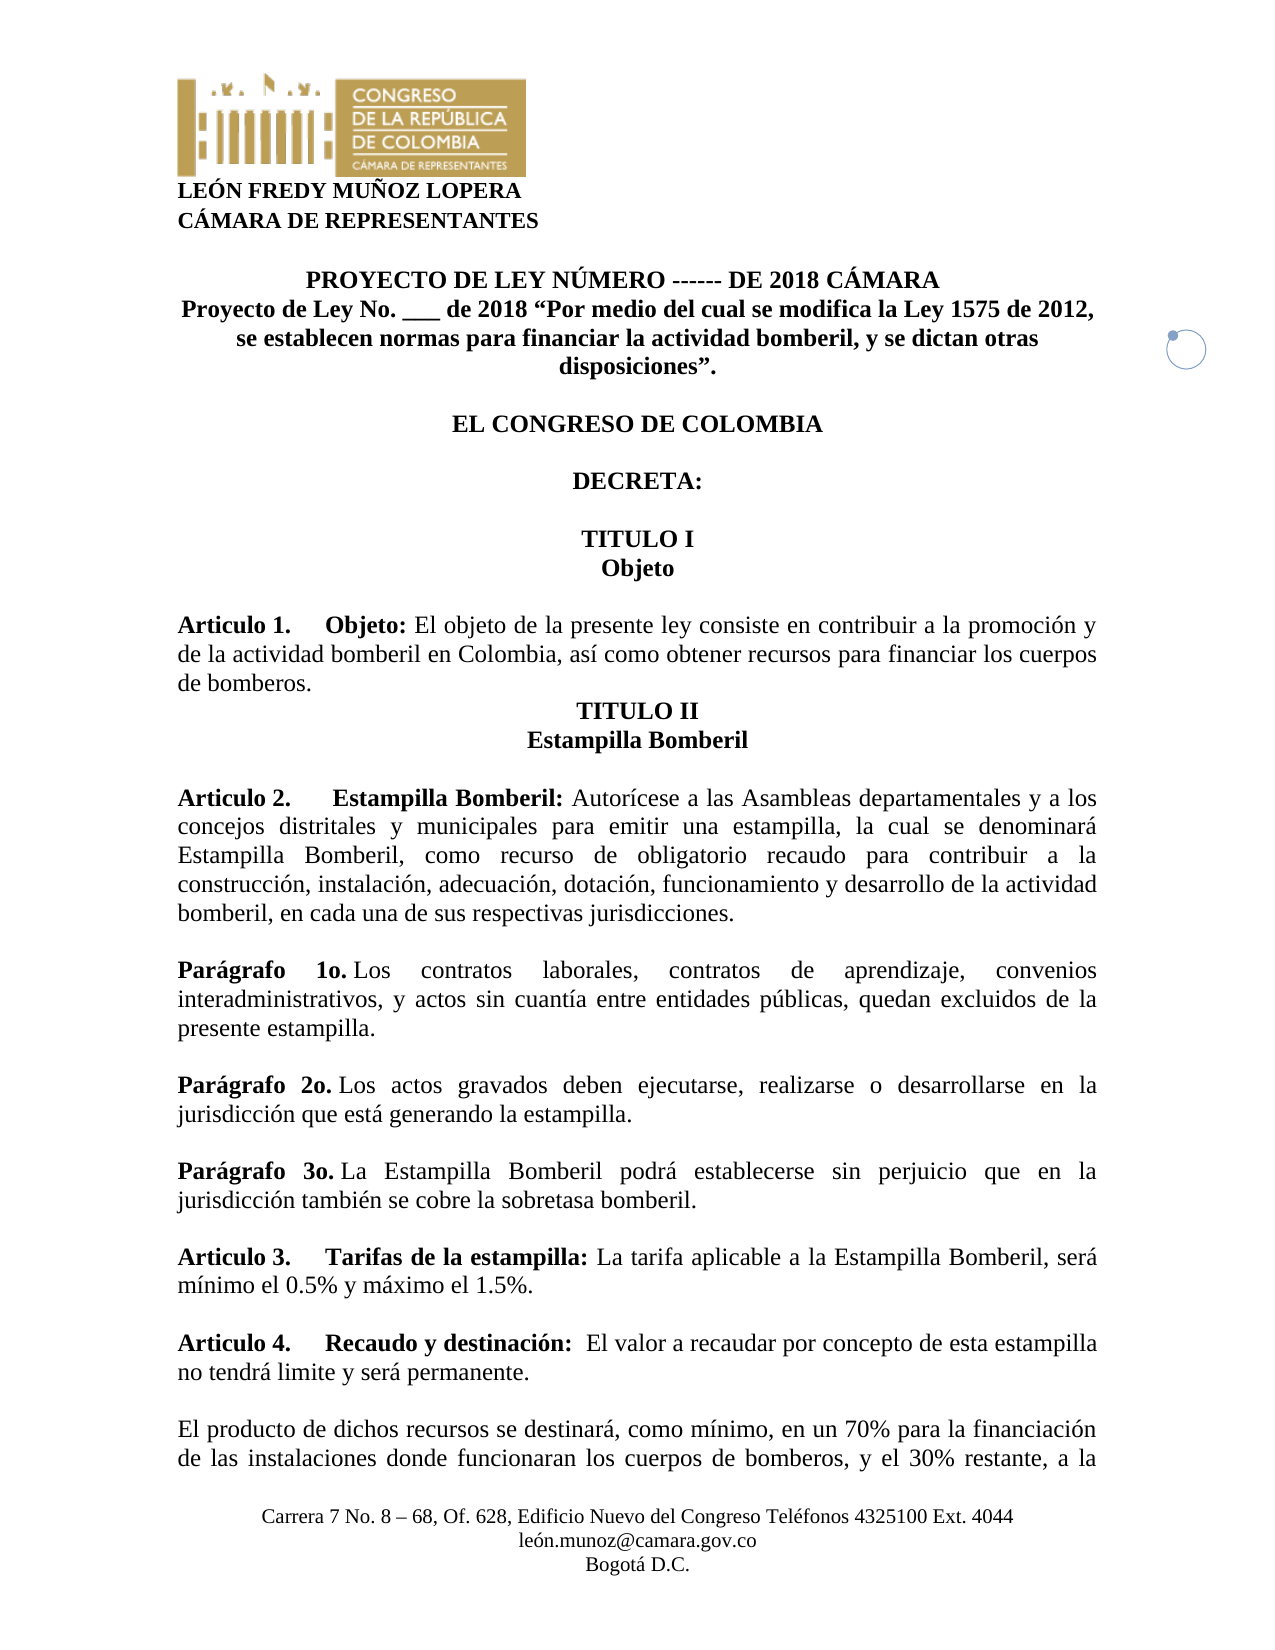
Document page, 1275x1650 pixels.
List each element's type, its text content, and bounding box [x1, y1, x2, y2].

list Recaudo y destinación: El valor a recaudar por concepto de esta estampilla no tendrá limite y será permanente. [177, 1328, 1098, 1386]
list TITULO II [177, 696, 1098, 725]
text DECRETA: [177, 466, 1098, 495]
list Tarifas de la estampilla: La tarifa aplicable a la Estampilla Bomberil, será mínimo el 0.5% y máximo el 1.5%. [177, 1242, 1098, 1299]
text Parágrafo 1o. Los contratos laborales, contratos de aprendizaje, convenios interadministrativos, y actos sin cuantía entre entidades públicas, quedan excluidos de la presente estampilla. [177, 955, 1098, 1041]
text Objeto [177, 553, 1098, 581]
list Objeto: El objeto de la presente ley consiste en contribuir a la promoción y de la actividad bomberil en Colombia, así como obtener recursos para financiar los cuerpos de bomberos. [177, 610, 1098, 696]
text PROYECTO DE LEY NÚMERO ------ DE 2018 CÁMARA [177, 265, 1098, 294]
text Parágrafo 2o. Los actos gravados deben ejecutarse, realizarse o desarrollarse en la jurisdicción que está generando la estampilla. [177, 1070, 1098, 1128]
picture [177, 73, 526, 177]
list Estampilla Bomberil: Autorícese a las Asambleas departamentales y a los concejos distritales y municipales para emitir una estampilla, la cual se denominará Estampilla Bomberil, como recurso de obligatorio recaudo para contribuir a la construcción, instalación, adecuación, dotación, funcionamiento y desarrollo de la actividad bomberil, en cada una de sus respectivas jurisdicciones. [177, 783, 1098, 926]
list Estampilla Bomberil [177, 725, 1098, 754]
text TITULO I [177, 524, 1098, 553]
text Proyecto de Ley No. ___ de 2018 “Por medio del cual se modifica la Ley 1575 de 2012, se establecen normas para financiar la actividad bomberil, y se dictan otras disposiciones”. [177, 294, 1098, 380]
text EL CONGRESO DE COLOMBIA [177, 409, 1098, 438]
text Parágrafo 3o. La Estampilla Bomberil podrá establecerse sin perjuicio que en la jurisdicción también se cobre la sobretasa bomberil. [177, 1156, 1098, 1214]
